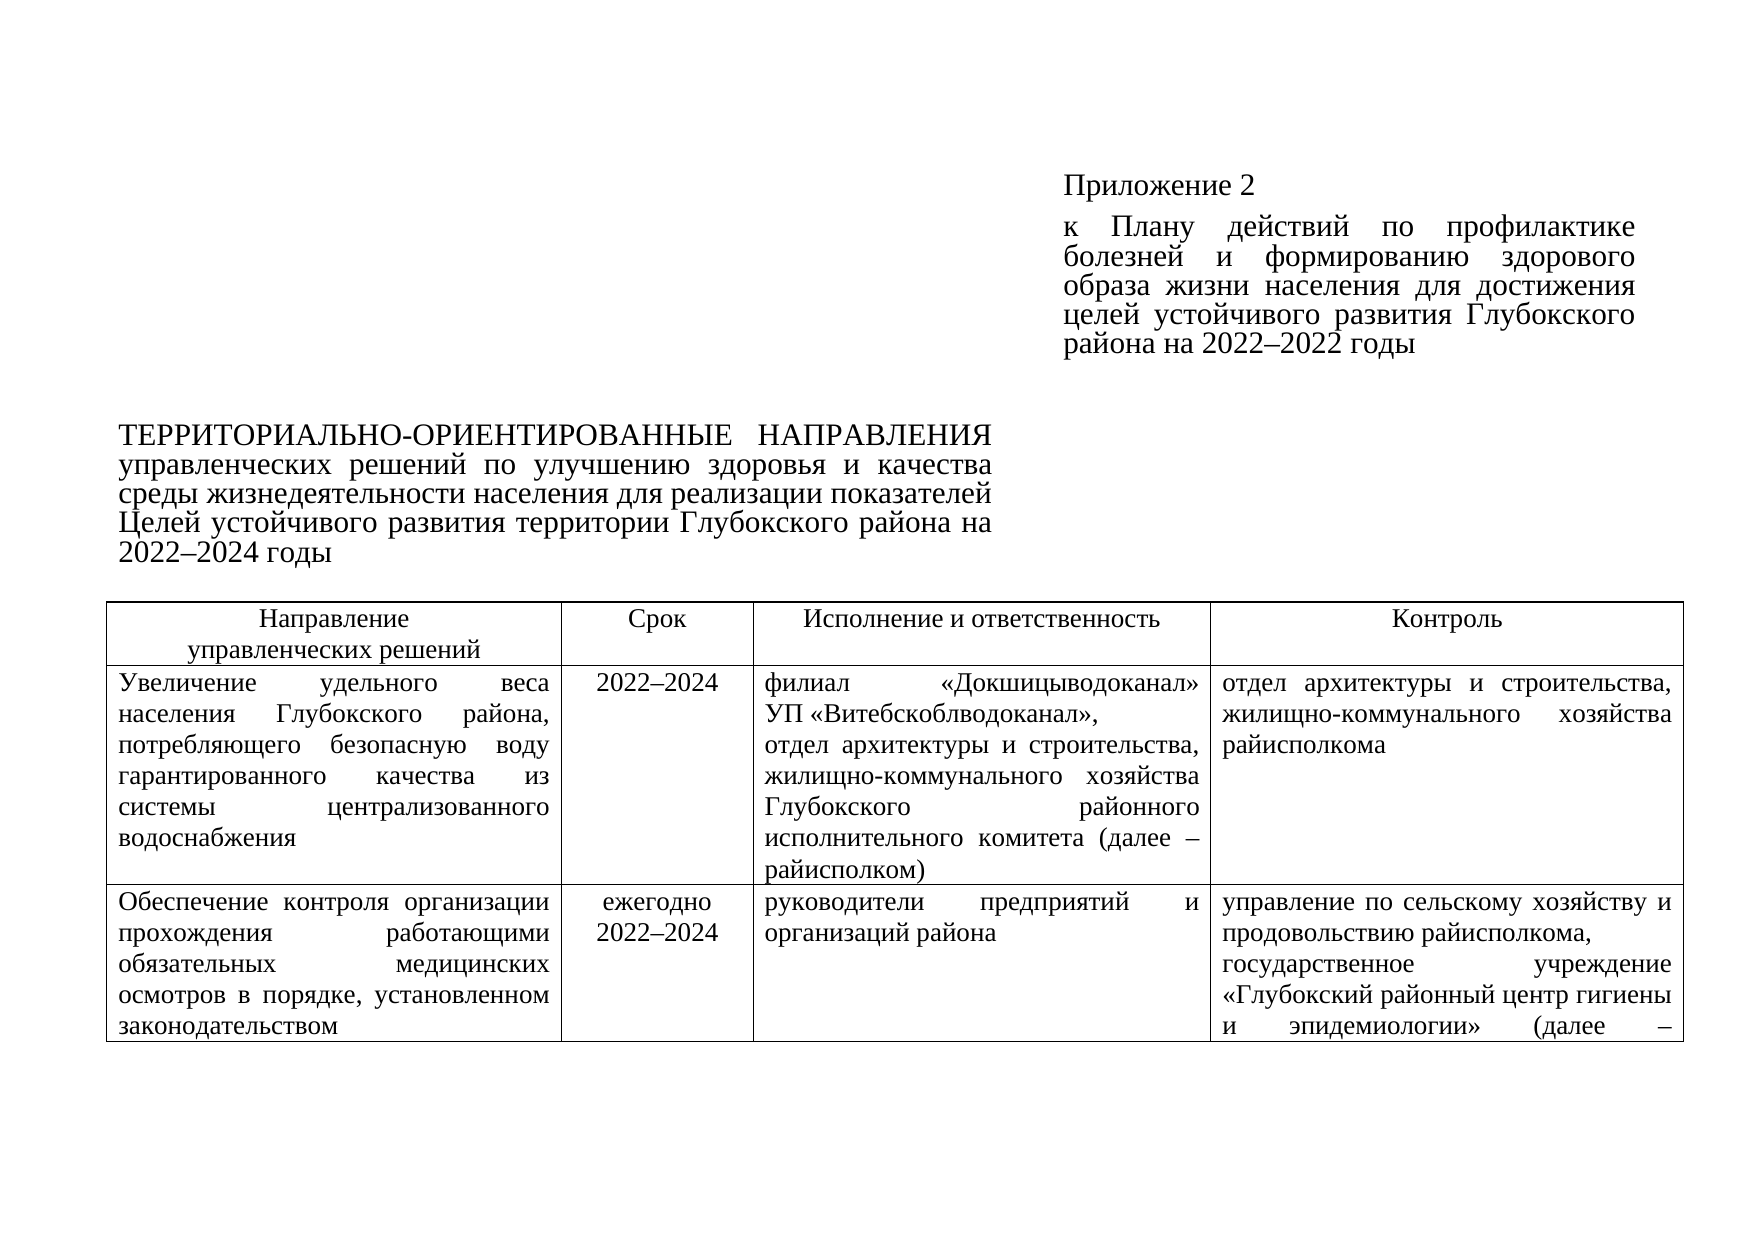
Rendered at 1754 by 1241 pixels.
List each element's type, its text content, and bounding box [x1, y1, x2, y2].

table_cell филиал «Докшицыводоканал» УП «Витебскоблводоканал», отдел архитектуры и строительства, жилищно-коммунального хозяйства Глубокского районного исполнительного комитета (далее – райисполком) [754, 666, 1210, 884]
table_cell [107, 885, 561, 1041]
table_header ТЕРРИТОРИАЛЬНО-ОРИЕНТИРОВАННЫЕ НАПРАВЛЕНИЯ управленческих решений по улучшению здоровья и качества среды жизнедеятельности населения для реализации показателей Целей устойчивого развития территории Глубокского района на 2022–2024 годы [107, 422, 1004, 568]
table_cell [1211, 885, 1683, 1041]
table_header Контроль [1211, 603, 1683, 665]
table_header Направление управленческих решений [107, 603, 561, 665]
table_cell ежегодно 2022–2024 [562, 885, 753, 1041]
text Приложение 2 [1063, 172, 1636, 201]
table_cell Увеличение удельного веса населения Глубокского района, потребляющего безопасную воду гарантированного качества из системы централизованного водоснабжения [107, 666, 561, 884]
table_cell отдел архитектуры и строительства, жилищно-коммунального хозяйства райисполкома [1211, 666, 1683, 884]
table_cell 2022–2024 [562, 666, 753, 884]
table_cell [754, 885, 1210, 1041]
text к Плану действий по профилактике болезней и формированию здорового образа жизни населения для достижения целей устойчивого развития Глубокского района на 2022–2022 годы [1063, 213, 1636, 359]
table_header Срок [562, 603, 753, 665]
table_header Исполнение и ответственность [754, 603, 1210, 665]
